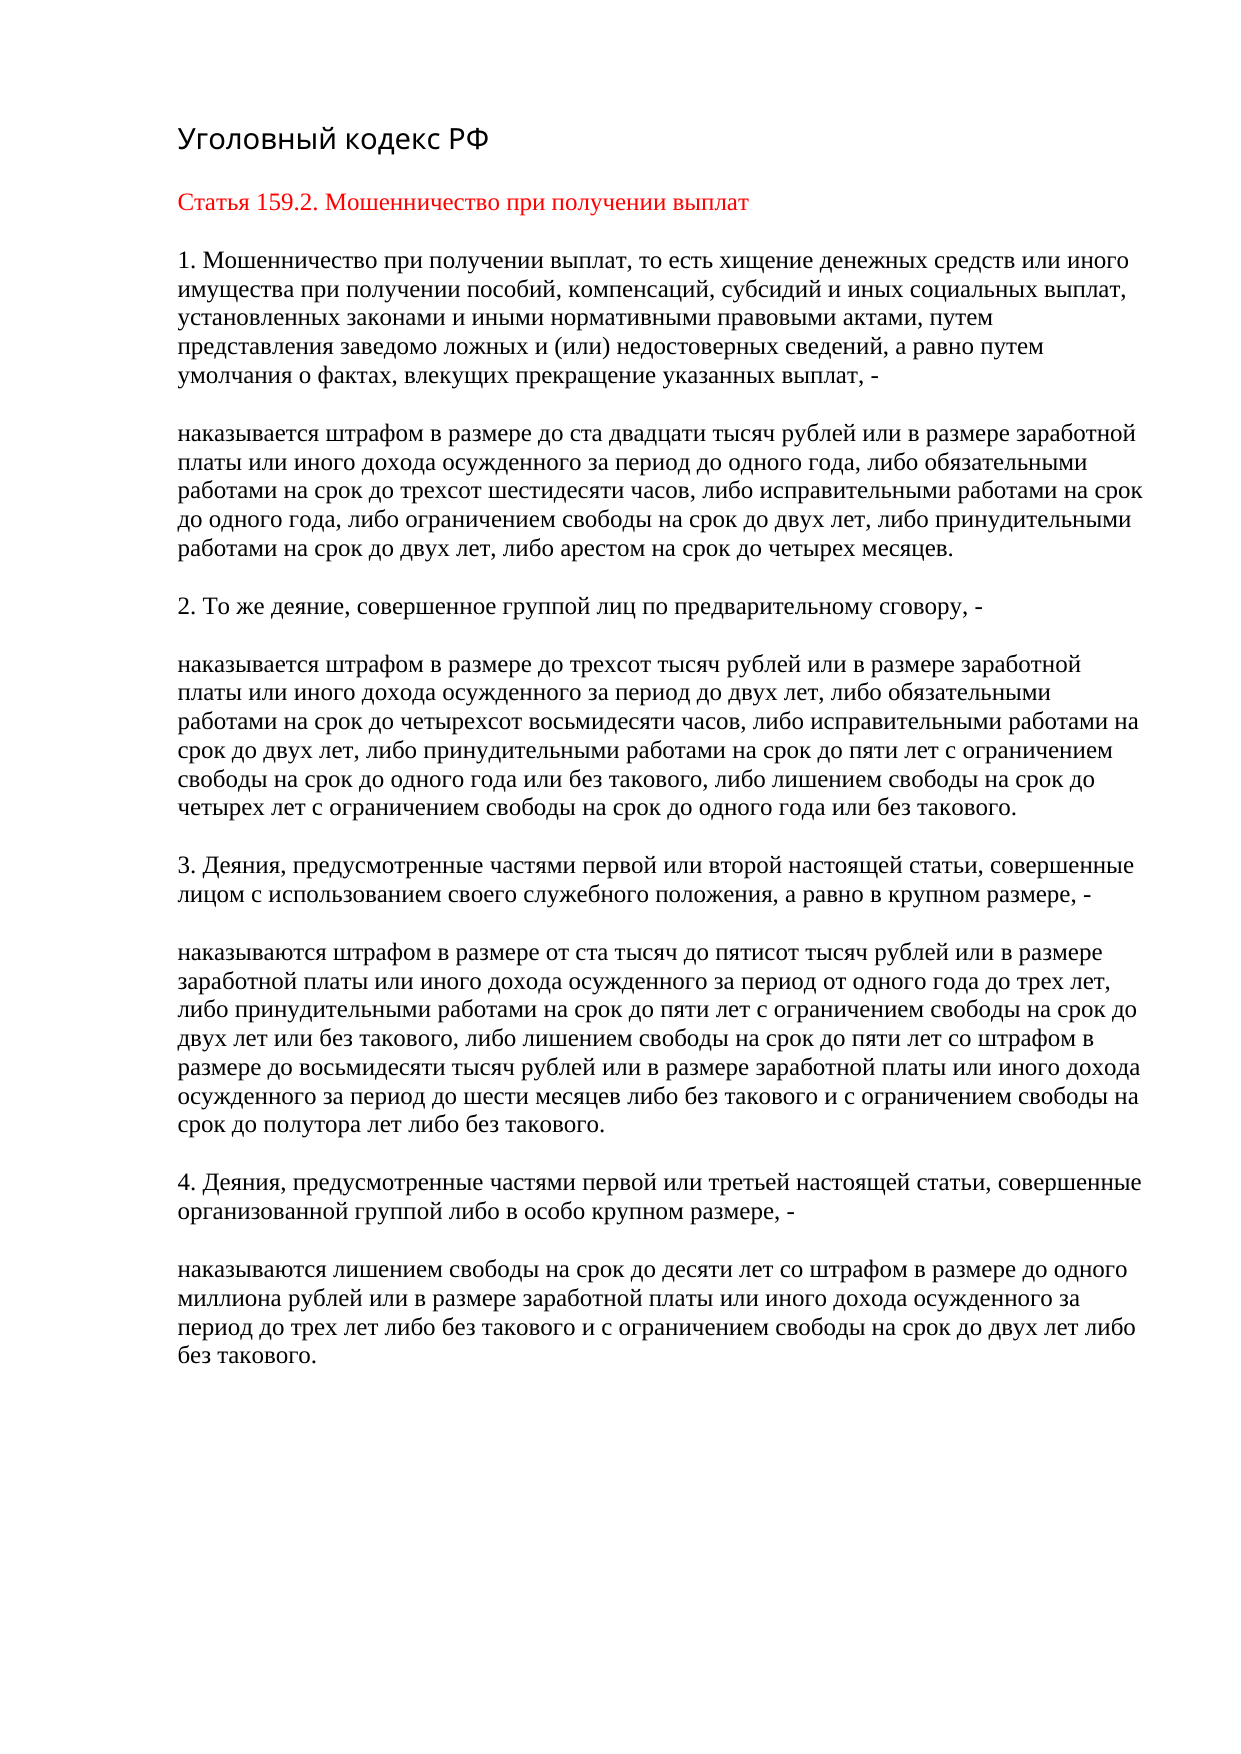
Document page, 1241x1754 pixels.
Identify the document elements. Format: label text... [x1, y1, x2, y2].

text наказывается штрафом в размере до трехсот тысяч рублей или в размере заработной платы или иного дохода осужденного за период до двух лет, либо обязательными работами на срок до четырехсот восьмидесяти часов, либо исправительными работами на срок до двух лет, либо принудительными работами на срок до пяти лет с ограничением свободы на срок до одного года или без такового, либо лишением свободы на срок до четырех лет с ограничением свободы на срок до одного года или без такового. [177, 649, 1152, 821]
text Уголовный кодекс РФ [177, 118, 1152, 158]
text наказываются штрафом в размере от ста тысяч до пятисот тысяч рублей или в размере заработной платы или иного дохода осужденного за период от одного года до трех лет, либо принудительными работами на срок до пяти лет с ограничением свободы на срок до двух лет или без такового, либо лишением свободы на срок до пяти лет со штрафом в размере до восьмидесяти тысяч рублей или в размере заработной платы или иного дохода осужденного за период до шести месяцев либо без такового и с ограничением свободы на срок до полутора лет либо без такового. [177, 937, 1152, 1138]
text наказываются лишением свободы на срок до десяти лет со штрафом в размере до одного миллиона рублей или в размере заработной платы или иного дохода осужденного за период до трех лет либо без такового и с ограничением свободы на срок до двух лет либо без такового. [177, 1254, 1152, 1369]
text 3. Деяния, предусмотренные частями первой или второй настоящей статьи, совершенные лицом с использованием своего служебного положения, а равно в крупном размере, - [177, 850, 1152, 908]
text Статья 159.2. Мошенничество при получении выплат [177, 187, 1152, 216]
text наказывается штрафом в размере до ста двадцати тысяч рублей или в размере заработной платы или иного дохода осужденного за период до одного года, либо обязательными работами на срок до трехсот шестидесяти часов, либо исправительными работами на срок до одного года, либо ограничением свободы на срок до двух лет, либо принудительными работами на срок до двух лет, либо арестом на срок до четырех месяцев. [177, 418, 1152, 562]
text 2. То же деяние, совершенное группой лиц по предварительному сговору, - [177, 591, 1152, 619]
text 4. Деяния, предусмотренные частями первой или третьей настоящей статьи, совершенные организованной группой либо в особо крупном размере, - [177, 1167, 1152, 1225]
text 1. Мошенничество при получении выплат, то есть хищение денежных средств или иного имущества при получении пособий, компенсаций, субсидий и иных социальных выплат, установленных законами и иными нормативными правовыми актами, путем представления заведомо ложных и (или) недостоверных сведений, а равно путем умолчания о фактах, влекущих прекращение указанных выплат, - [177, 245, 1152, 389]
